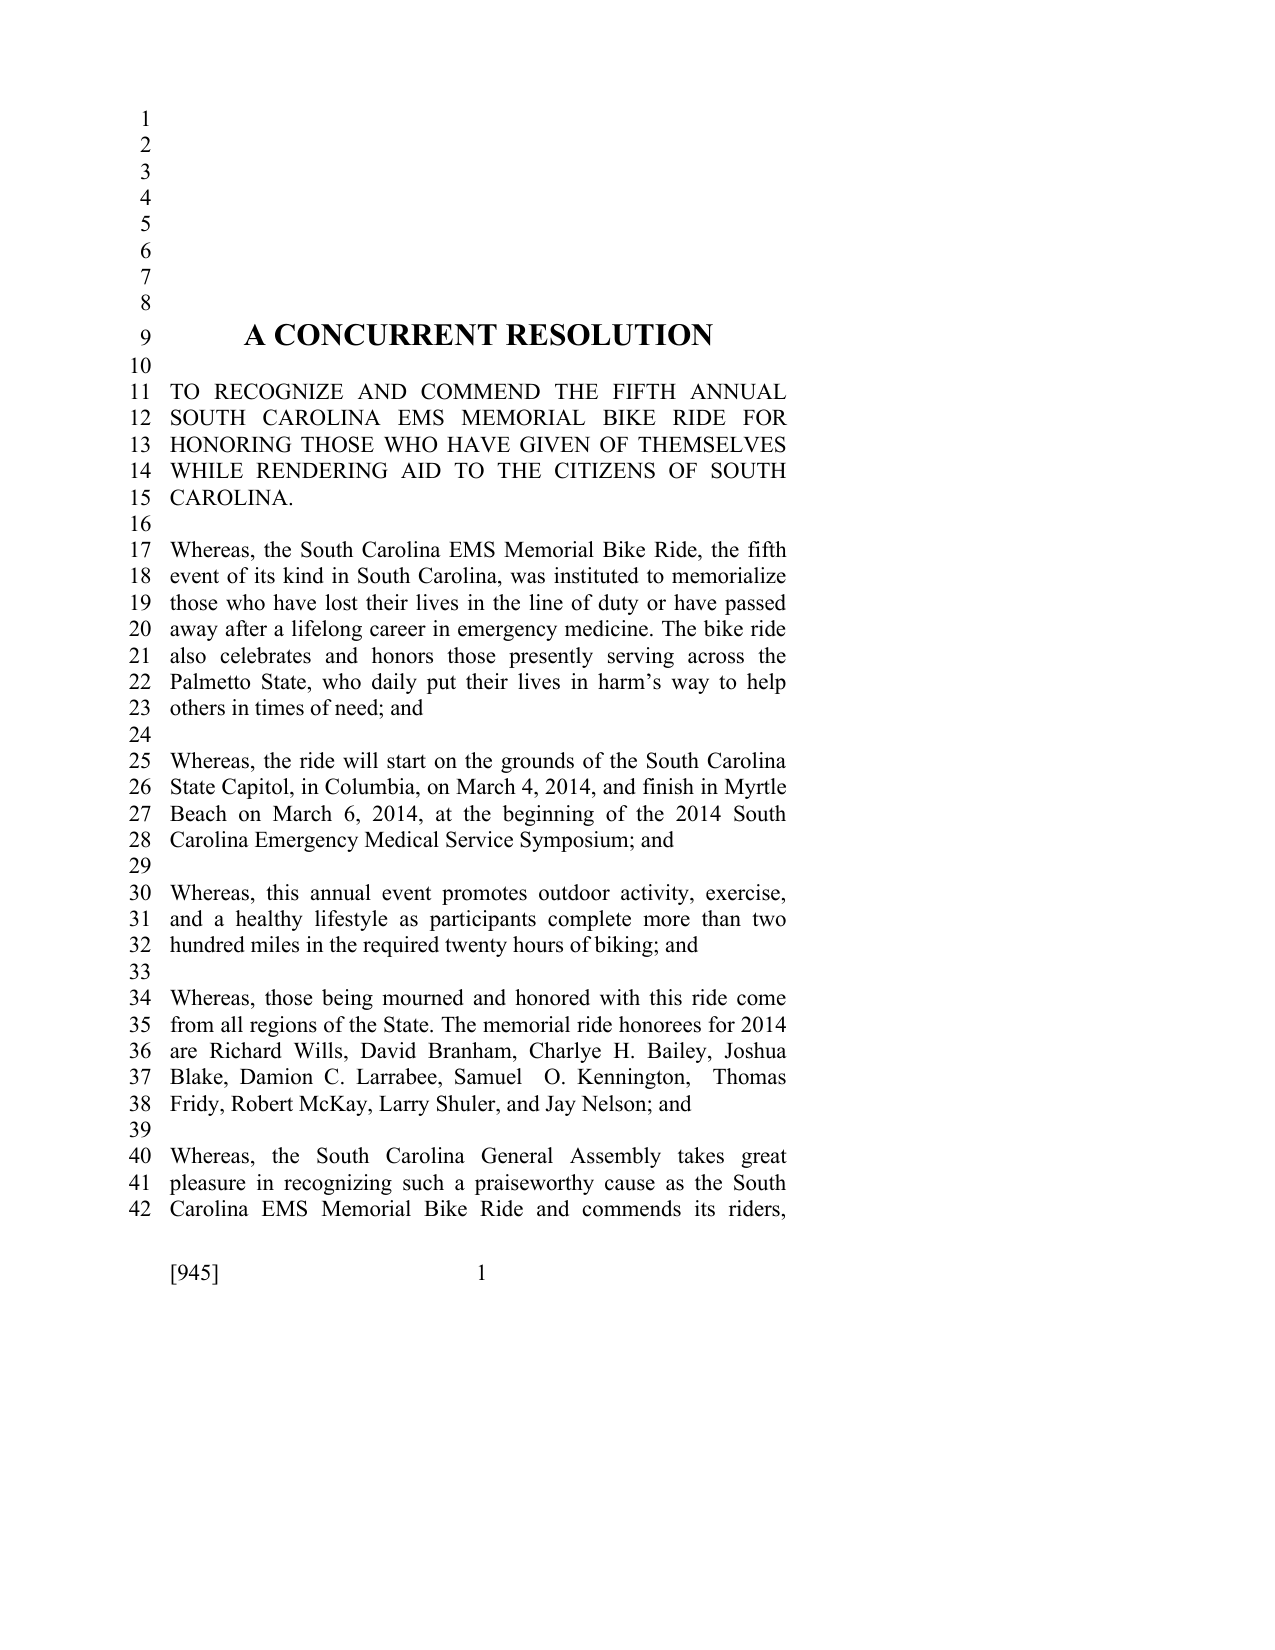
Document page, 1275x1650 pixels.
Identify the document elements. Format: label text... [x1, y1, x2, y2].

text Whereas, this annual event promotes outdoor activity, exercise, and a healthy lifestyle as participants complete more than two hundred miles in the required twenty hours of biking; and [169, 879, 787, 958]
text A CONCURRENT RESOLUTION [169, 316, 787, 352]
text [169, 1142, 787, 1221]
text Whereas, the South Carolina EMS Memorial Bike Ride, the fifth event of its kind in South Carolina, was instituted to memorialize those who have lost their lives in the line of duty or have passed away after a lifelong career in emergency medicine. The bike ride also celebrates and honors those presently serving across the Palmetto State, who daily put their lives in harm’s way to help others in times of need; and [169, 536, 787, 721]
text Whereas, those being mourned and honored with this ride come from all regions of the State. The memorial ride honorees for 2014 are Richard Wills, David Branham, Charlye H. Bailey, Joshua Blake, Damion C. Larrabee, Samuel O. Kennington, Thomas Fridy, Robert McKay, Larry Shuler, and Jay Nelson; and [169, 984, 787, 1116]
text TO RECOGNIZE AND COMMEND THE FIFTH ANNUAL SOUTH CAROLINA EMS MEMORIAL BIKE RIDE FOR HONORING THOSE WHO HAVE GIVEN OF THEMSELVES WHILE RENDERING AID TO THE CITIZENS OF SOUTH CAROLINA. [169, 378, 787, 510]
text Whereas, the ride will start on the grounds of the South Carolina State Capitol, in Columbia, on March 4, 2014, and finish in Myrtle Beach on March 6, 2014, at the beginning of the 2014 South Carolina Emergency Medical Service Symposium; and [169, 747, 787, 852]
